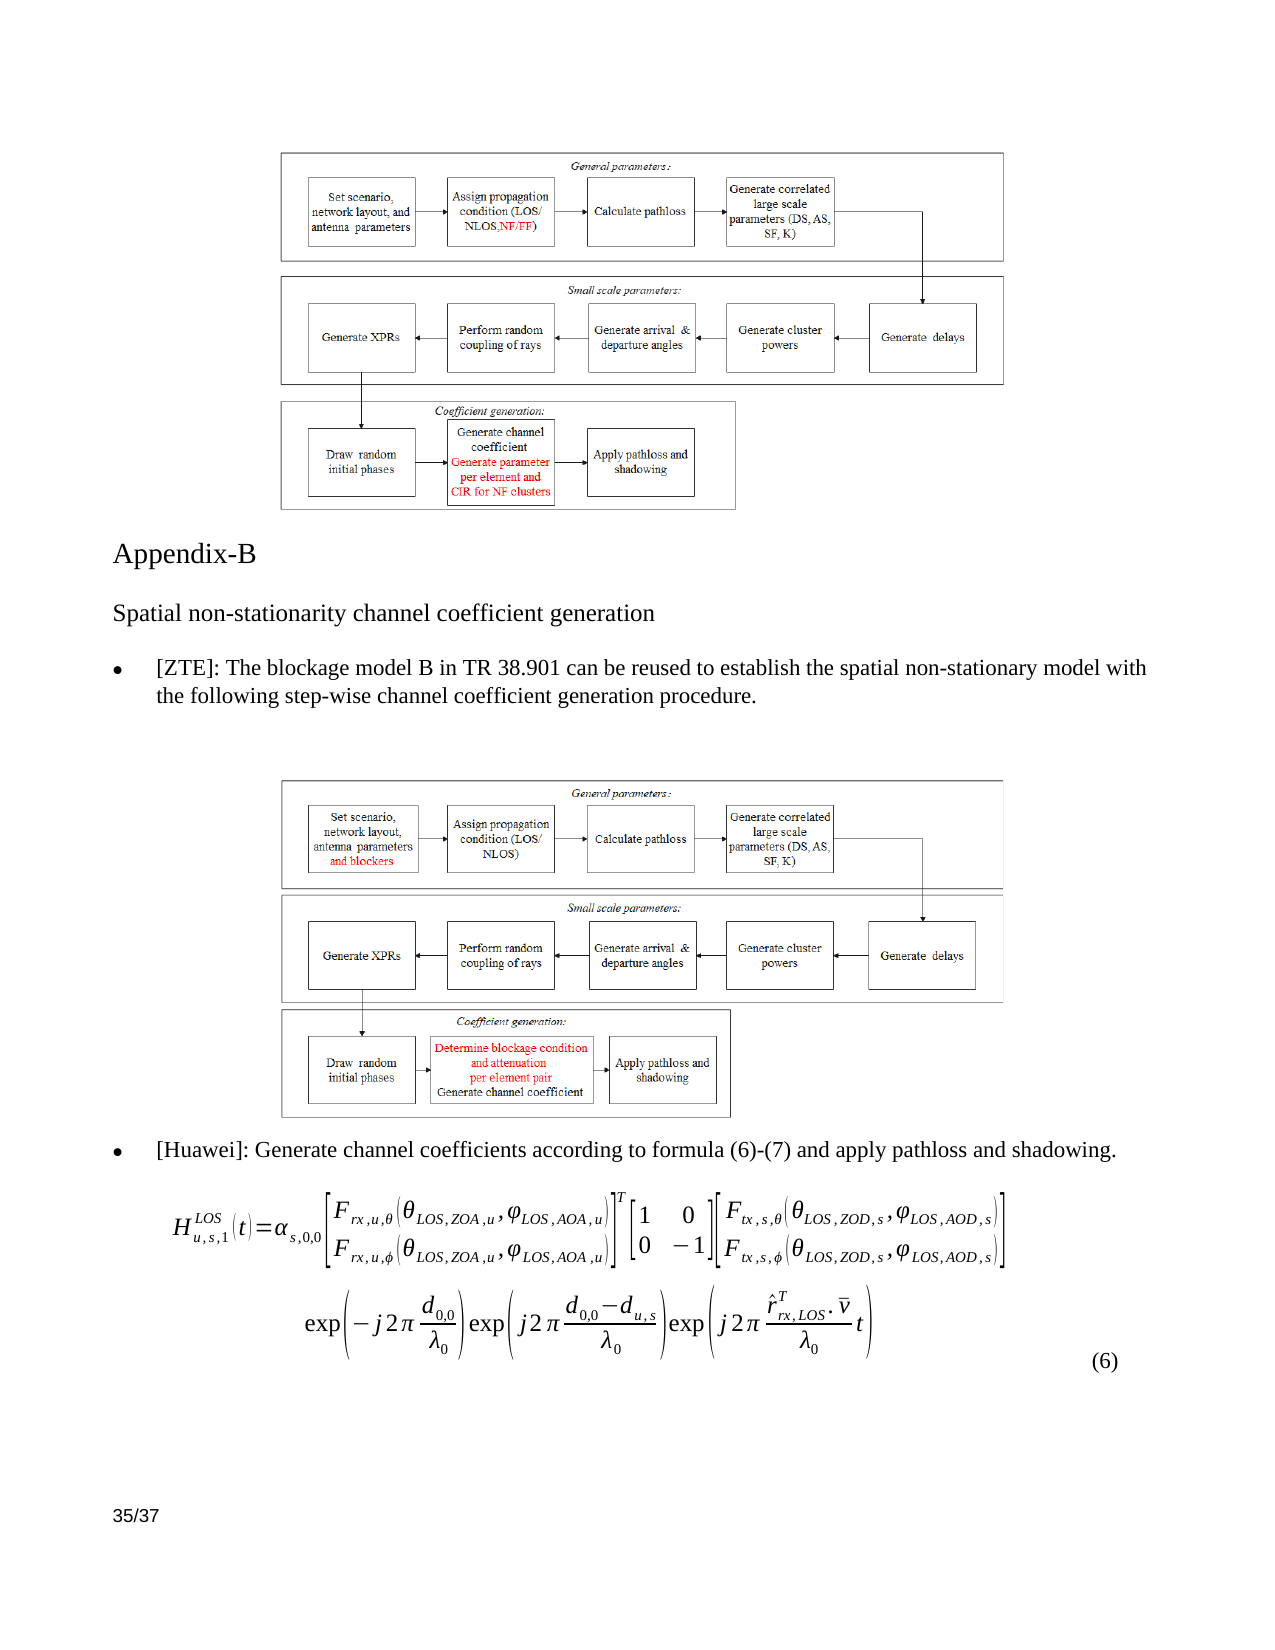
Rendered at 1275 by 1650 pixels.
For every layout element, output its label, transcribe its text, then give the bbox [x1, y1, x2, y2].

subtitle Appendix-B [112, 537, 1172, 570]
list [Huawei]: Generate channel coefficients according to formula (6)-(7) and apply pathloss and shadowing. [112, 1136, 1172, 1163]
picture [281, 774, 1004, 1118]
subtitle Spatial non-stationarity channel coefficient generation [112, 598, 1172, 627]
picture [280, 147, 1004, 510]
text (6) [112, 1181, 1172, 1374]
list [ZTE]: The blockage model B in TR 38.901 can be reused to establish the spatial non-stationary model with the following step-wise channel coefficient generation procedure. [112, 654, 1172, 709]
